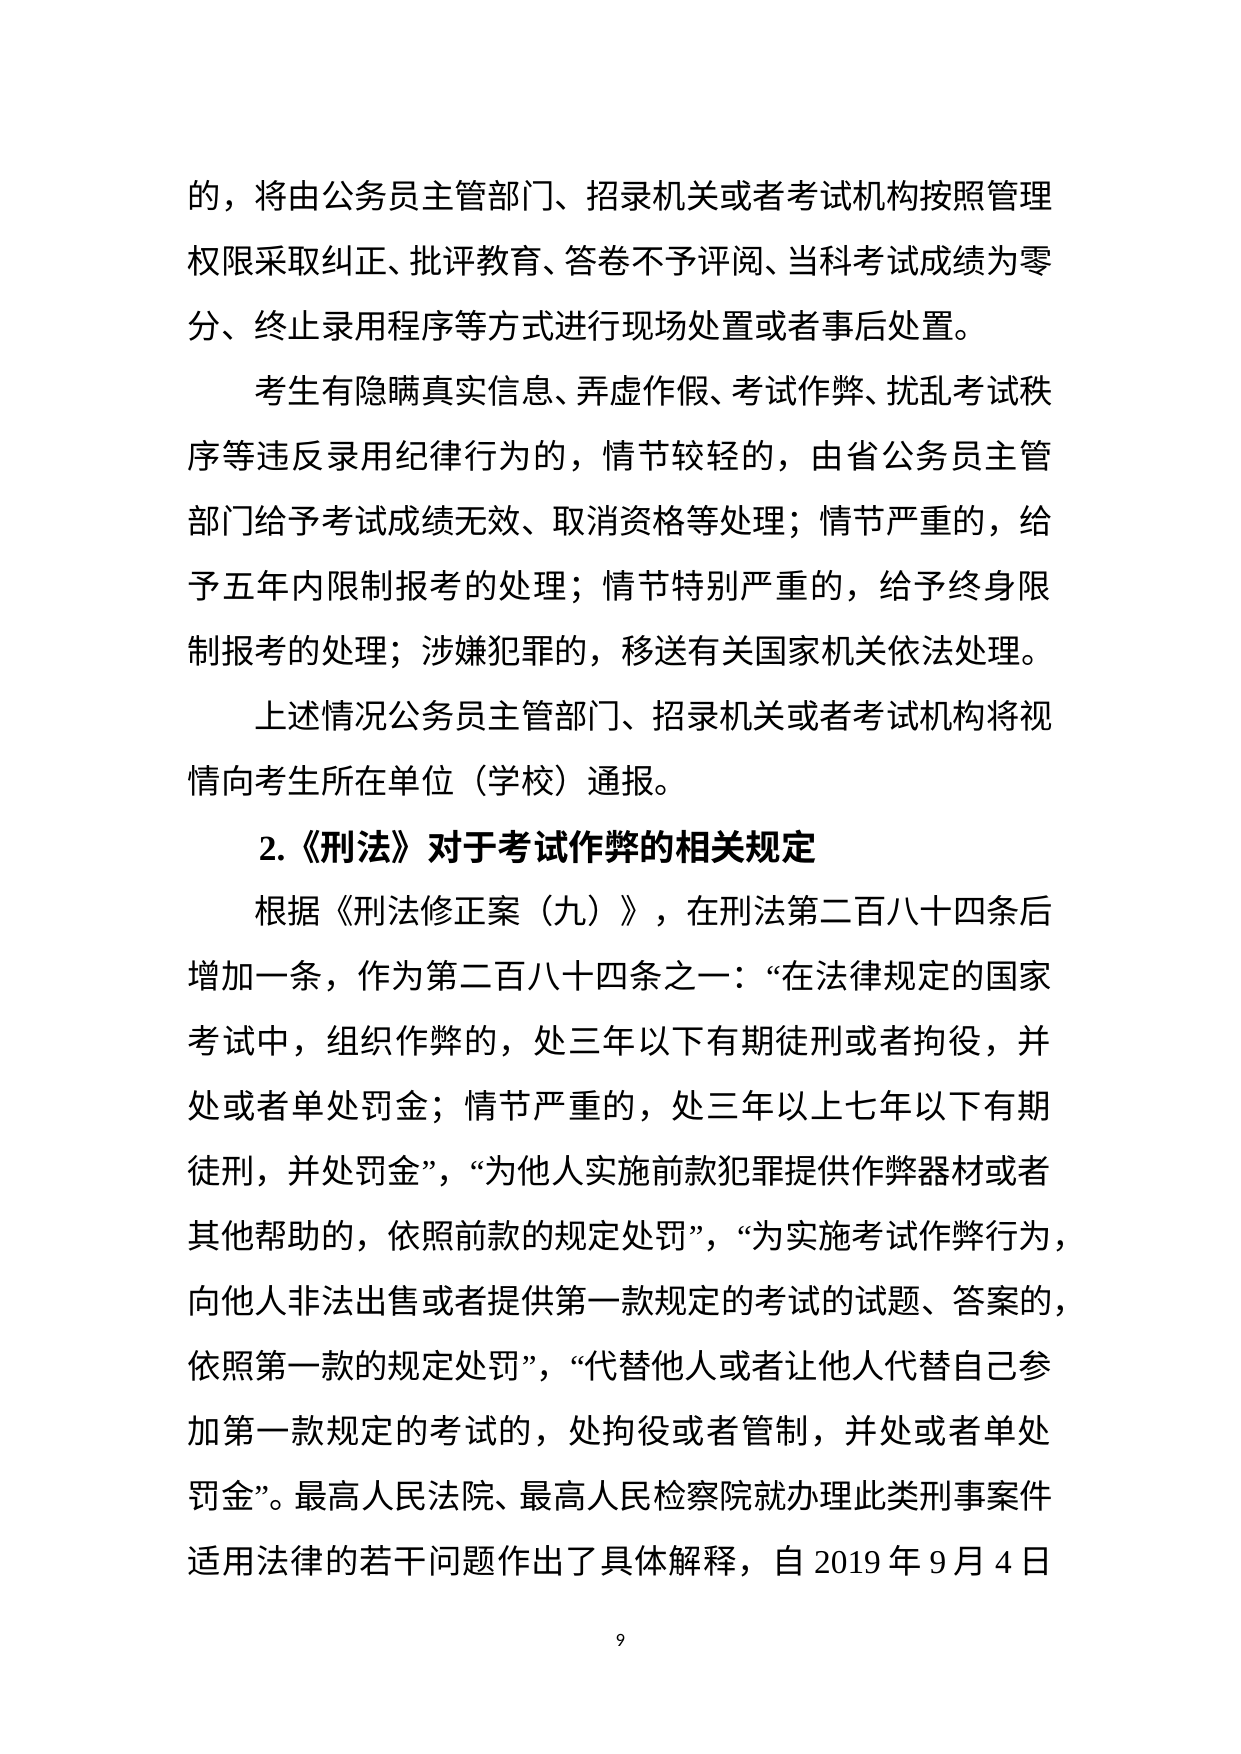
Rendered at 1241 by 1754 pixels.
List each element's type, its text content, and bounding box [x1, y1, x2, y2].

text 上述情况公务员主管部门、招录机关或者考试机构将视情向考生所在单位（学校）通报。 [187, 942, 1053, 1072]
text 1.对违纪违规行为的处理方式 [187, 162, 1053, 227]
text 考生有隐瞒真实信息、弄虚作假、考试作弊、扰乱考试秩序等违反录用纪律行为的，情节较轻的，由省公务员主管部门给予考试成绩无效、取消资格等处理；情节严重的，给予五年内限制报考的处理；情节特别严重的，给予终身限制报考的处理；涉嫌犯罪的，移送有关国家机关依法处理。 [187, 552, 1053, 942]
text 2.《刑法》对于考试作弊的相关规定 [187, 1072, 1053, 1137]
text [187, 1137, 1053, 1592]
text 在本次招考中，考生有违反报考规则和管理规定行为的，将由公务员主管部门、招录机关或者考试机构按照管理权限采取纠正、批评教育、答卷不予评阅、当科考试成绩为零分、终止录用程序等方式进行现场处置或者事后处置。 [187, 227, 1053, 552]
